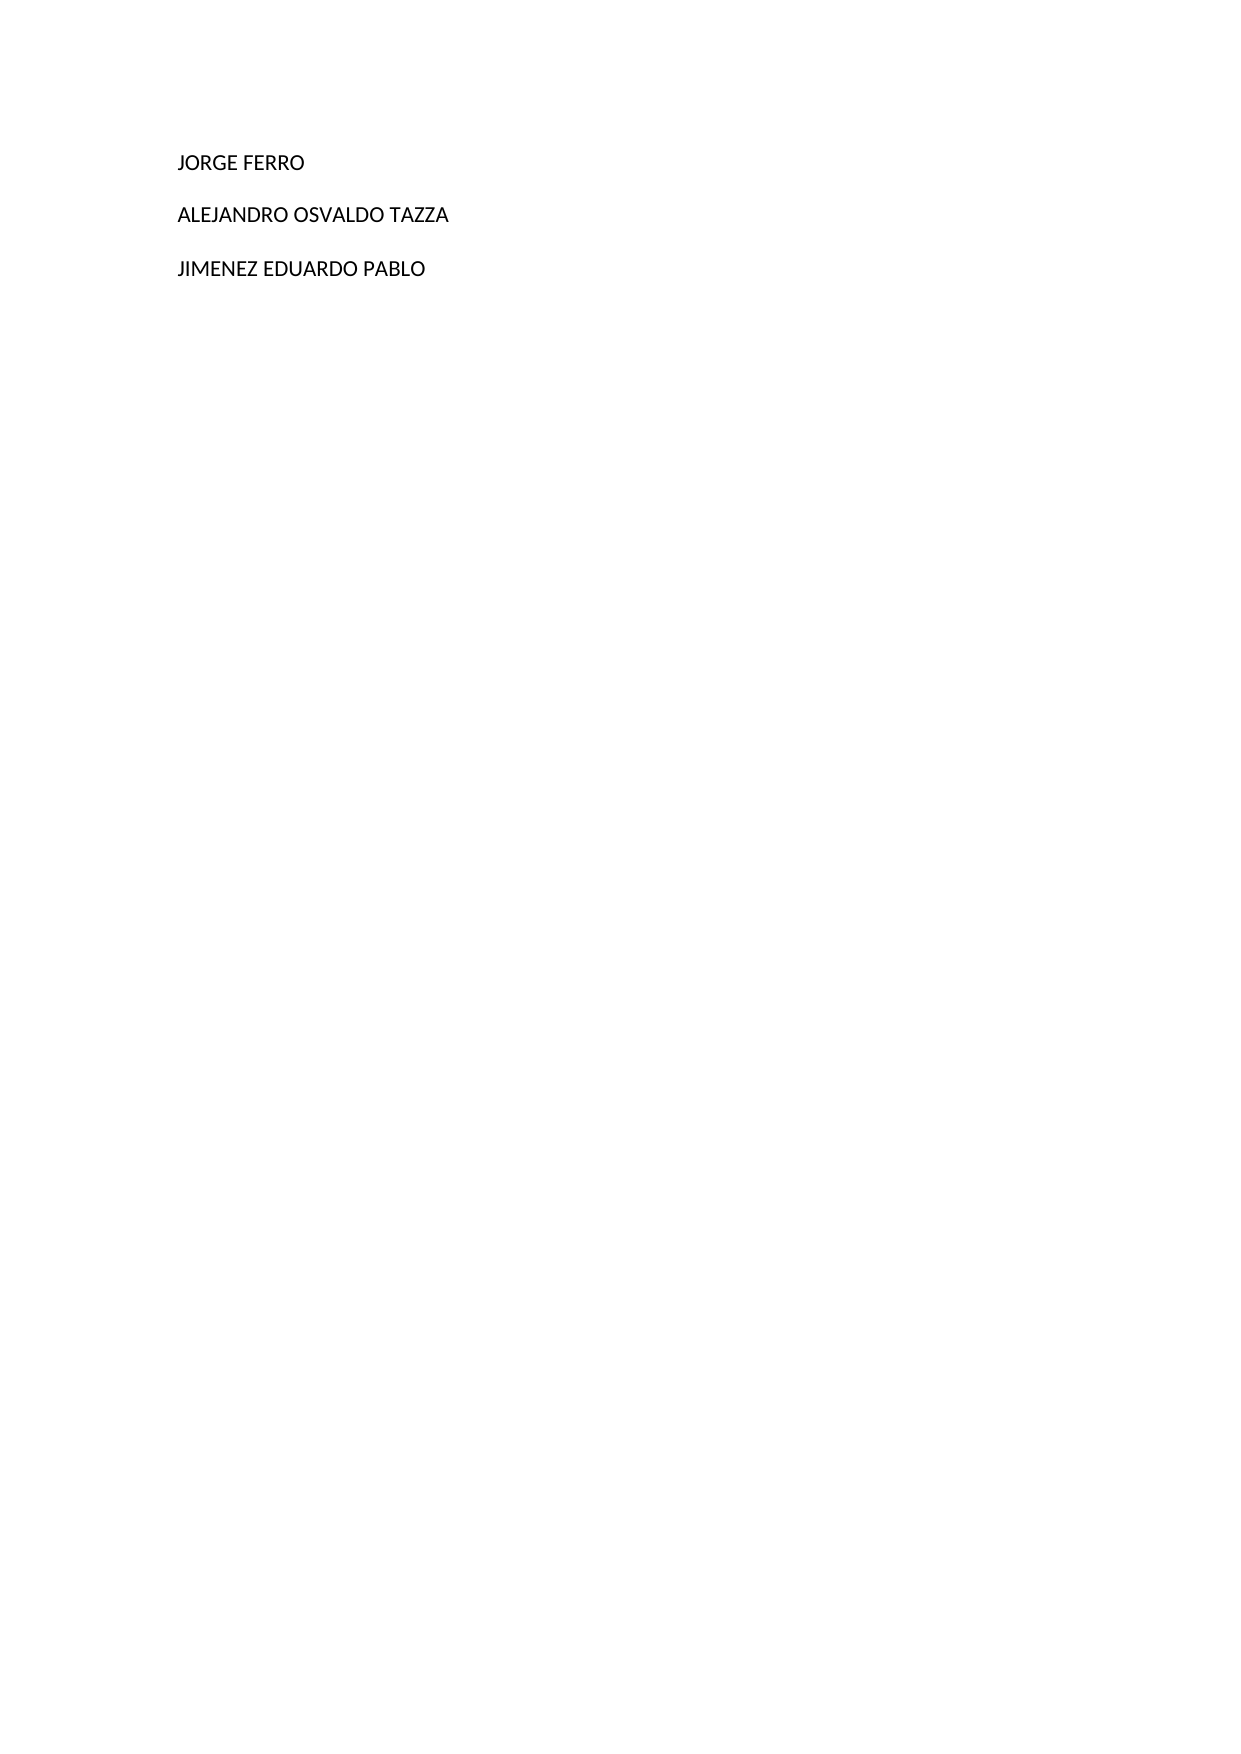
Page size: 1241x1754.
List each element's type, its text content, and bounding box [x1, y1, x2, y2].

text JORGE FERRO [177, 148, 1063, 176]
text JIMENEZ EDUARDO PABLO [177, 254, 1063, 282]
text ALEJANDRO OSVALDO TAZZA [177, 201, 1063, 229]
